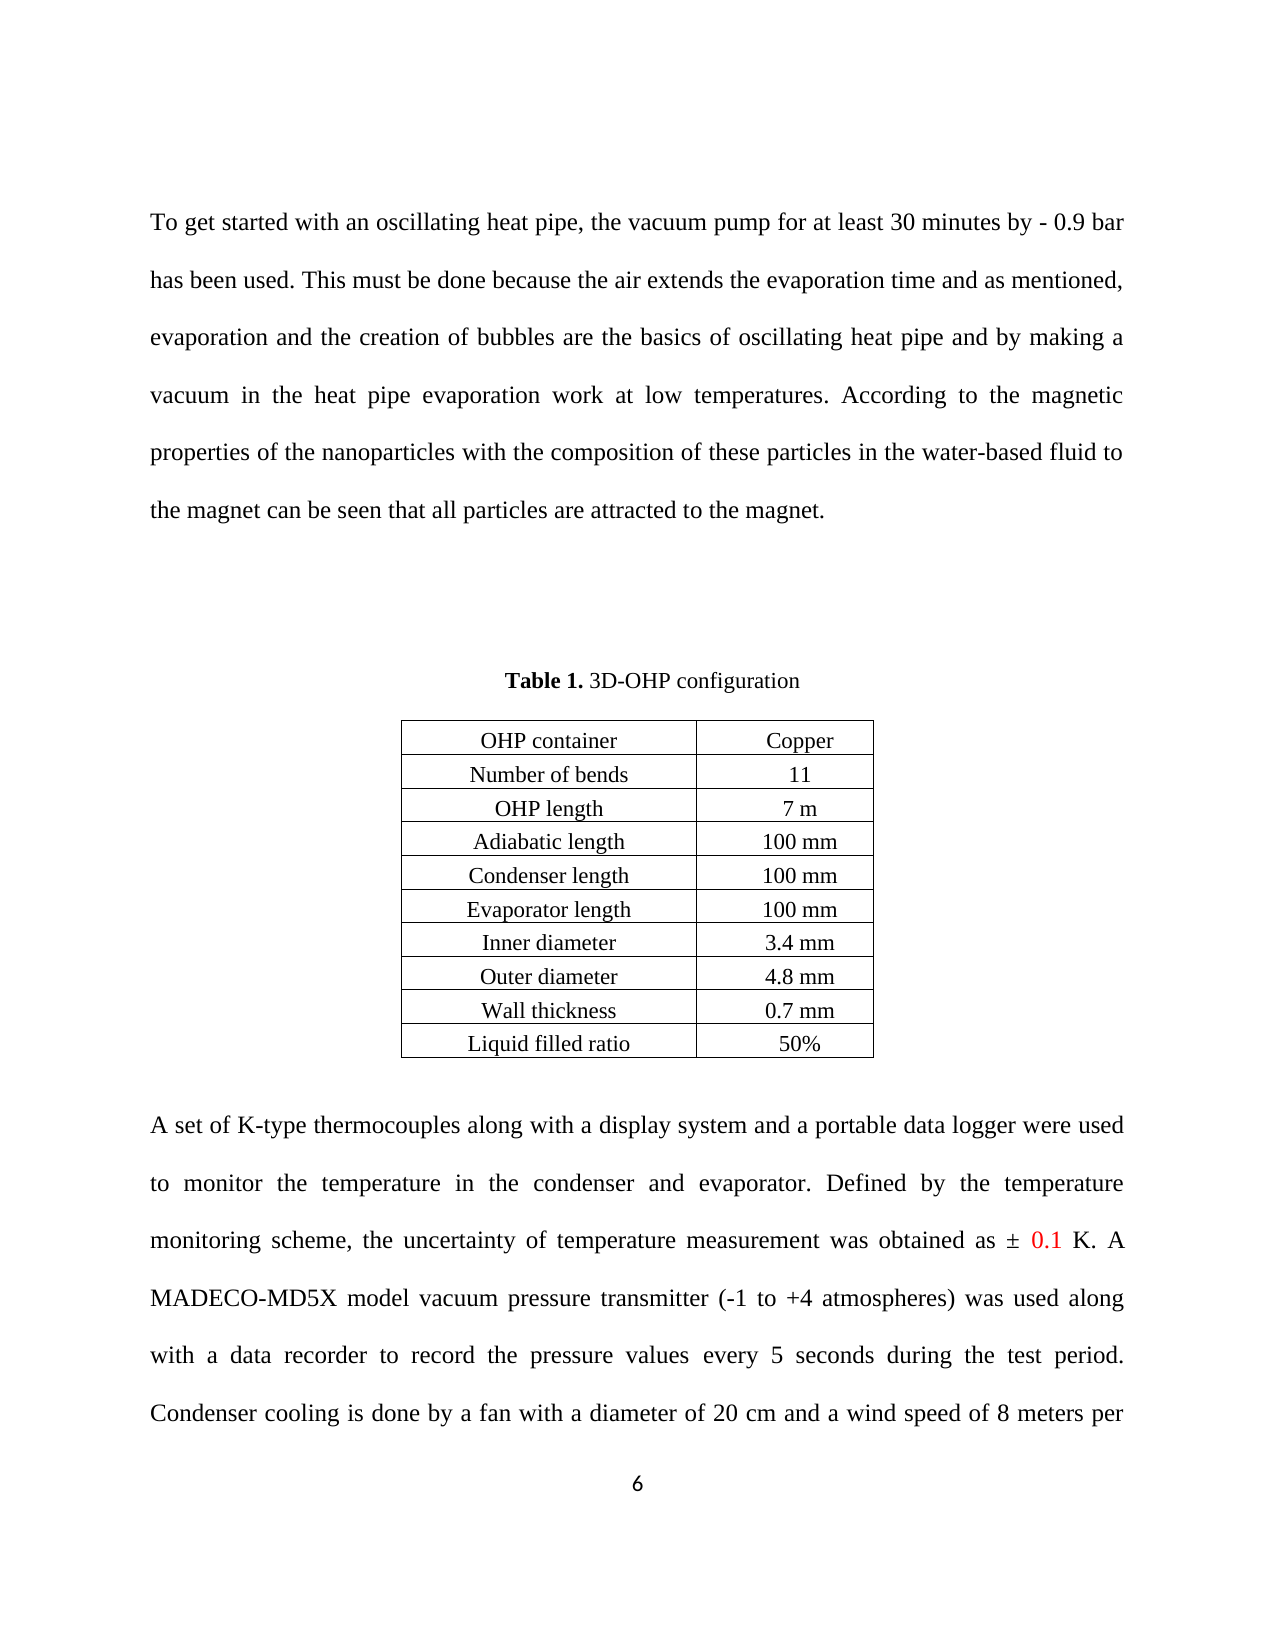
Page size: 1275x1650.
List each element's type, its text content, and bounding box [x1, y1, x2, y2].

table_cell 4.8 mm [697, 957, 873, 989]
table_cell 100 mm [697, 856, 873, 888]
table_cell Wall thickness [402, 990, 696, 1023]
table_cell 0.7 mm [697, 990, 873, 1023]
table_cell 11 [697, 755, 873, 787]
text Table 1. 3D-OHP configuration [150, 667, 1125, 694]
table_cell 7 m [697, 789, 873, 821]
table_cell 100 mm [697, 890, 873, 922]
table_cell 3.4 mm [697, 923, 873, 956]
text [150, 1110, 1125, 1427]
table_header OHP container [402, 721, 696, 754]
table_cell Condenser length [402, 856, 696, 888]
table_cell Inner diameter [402, 923, 696, 956]
table_cell Liquid filled ratio [402, 1024, 696, 1057]
table_cell 50% [697, 1024, 873, 1057]
table_cell Number of bends [402, 755, 696, 787]
table_header Copper [697, 721, 873, 754]
table_cell OHP length [402, 789, 696, 821]
text To get started with an oscillating heat pipe, the vacuum pump for at least 30 minutes by - 0.9 bar has been used. This must be done because the air extends the evaporation time and as mentioned, evaporation and the creation of bubbles are the basics of oscillating heat pipe and by making a vacuum in the heat pipe evaporation work at low temperatures. According to the magnetic properties of the nanoparticles with the composition of these particles in the water-based fluid to the magnet can be seen that all particles are attracted to the magnet. [150, 207, 1125, 524]
table_cell Evaporator length [402, 890, 696, 922]
table_cell Adiabatic length [402, 822, 696, 855]
table_cell 100 mm [697, 822, 873, 855]
table_cell Outer diameter [402, 957, 696, 989]
